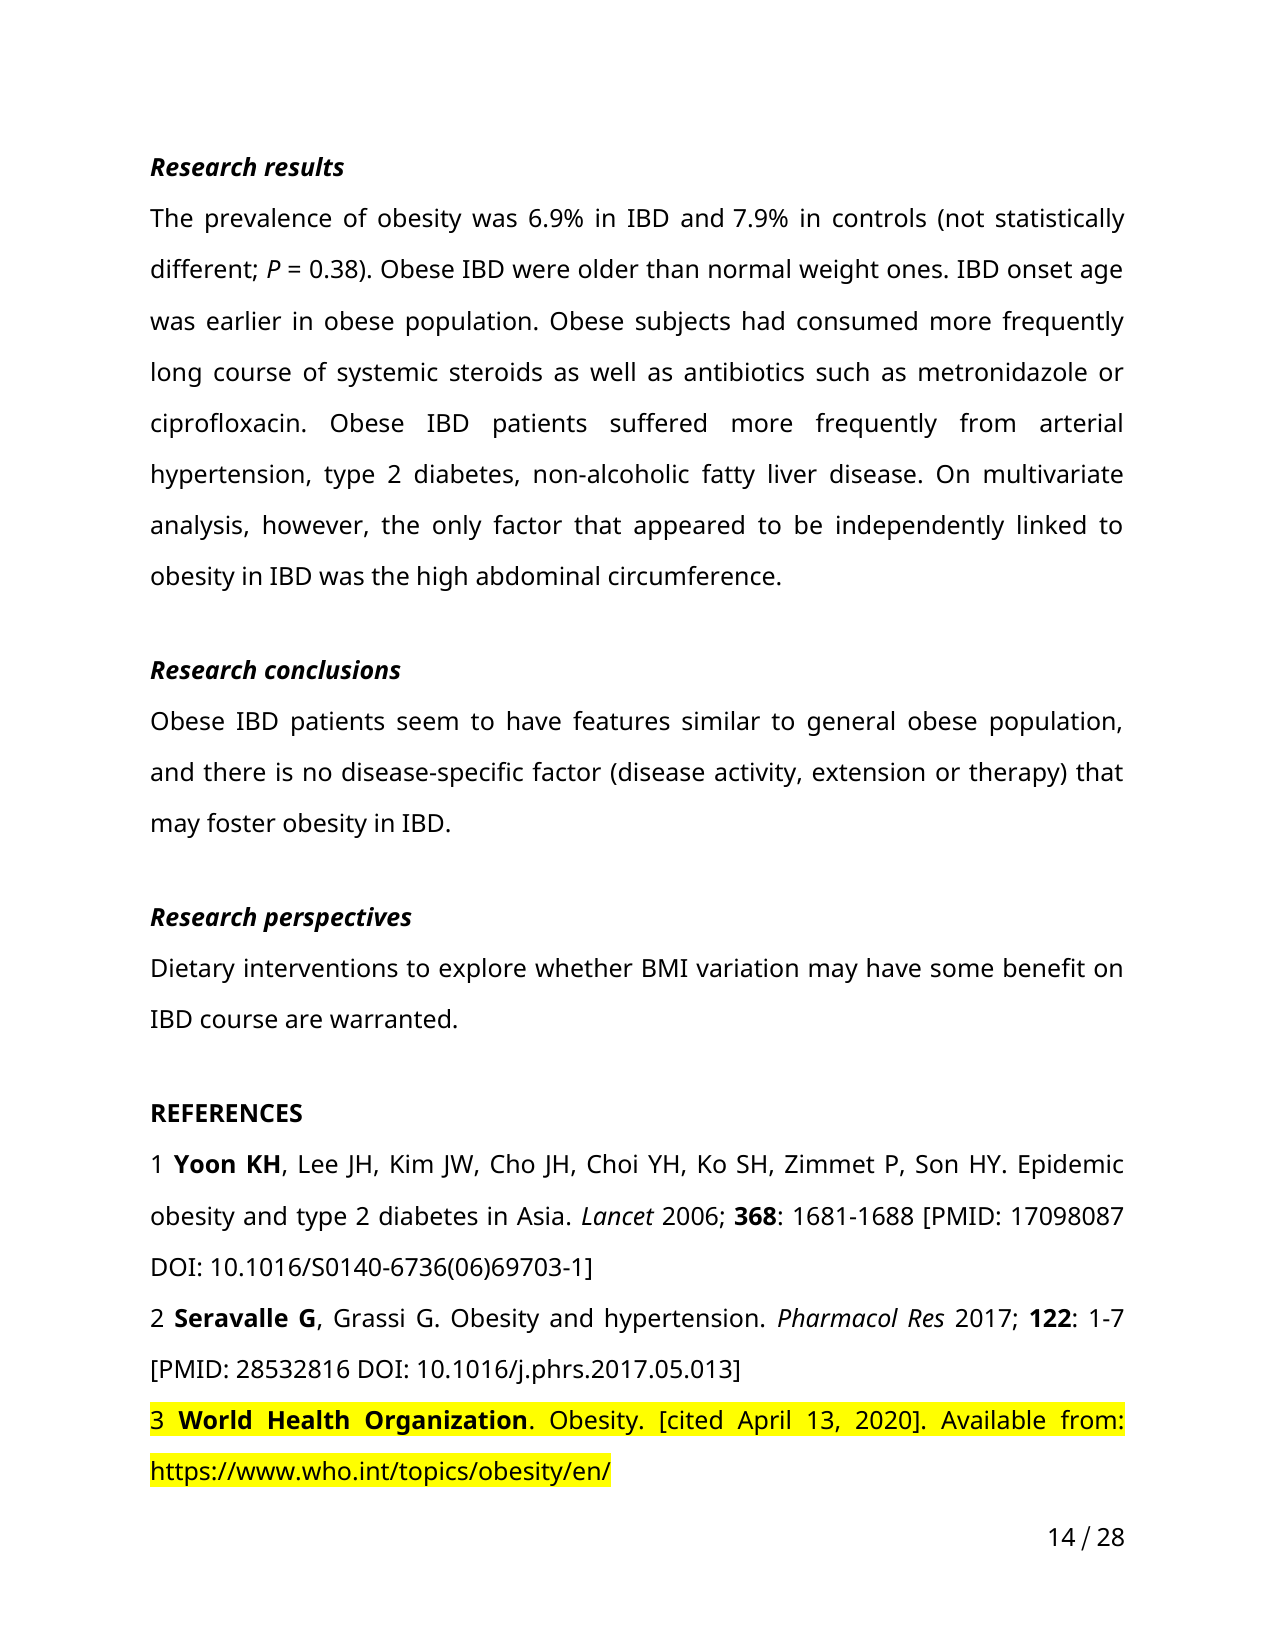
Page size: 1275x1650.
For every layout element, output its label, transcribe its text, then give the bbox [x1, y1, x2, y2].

text Research conclusions [150, 652, 1125, 687]
text Research perspectives [150, 900, 1125, 934]
text Obese IBD patients seem to have features similar to general obese population, and there is no disease-specific factor (disease activity, extension or therapy) that may foster obesity in IBD. [150, 703, 1125, 840]
text REFERENCES [150, 1096, 1125, 1130]
text The prevalence of obesity was 6.9% in IBD and 7.9% in controls (not statistically different; P = 0.38). Obese IBD were older than normal weight ones. IBD onset age was earlier in obese population. Obese subjects had consumed more frequently long course of systemic steroids as well as antibiotics such as metronidazole or ciprofloxacin. Obese IBD patients suffered more frequently from arterial hypertension, type 2 diabetes, non-alcoholic fatty liver disease. On multivariate analysis, however, the only factor that appeared to be independently linked to obesity in IBD was the high abdominal circumference. [150, 201, 1125, 592]
text 2 Seravalle G, Grassi G. Obesity and hypertension. Pharmacol Res 2017; 122: 1-7 [PMID: 28532816 DOI: 10.1016/j.phrs.2017.05.013] [150, 1300, 1125, 1385]
text 1 Yoon KH, Lee JH, Kim JW, Cho JH, Choi YH, Ko SH, Zimmet P, Son HY. Epidemic obesity and type 2 diabetes in Asia. Lancet 2006; 368: 1681-1688 [PMID: 17098087 DOI: 10.1016/S0140-6736(06)69703-1] [150, 1147, 1125, 1283]
text Dietary interventions to explore whether BMI variation may have some benefit on IBD course are warranted. [150, 951, 1125, 1036]
text Research results [150, 150, 1125, 184]
text 3 World Health Organization. Obesity. [cited April 13, 2020]. Available from: https://www.who.int/topics/obesity/en/ [150, 1436, 1125, 1487]
